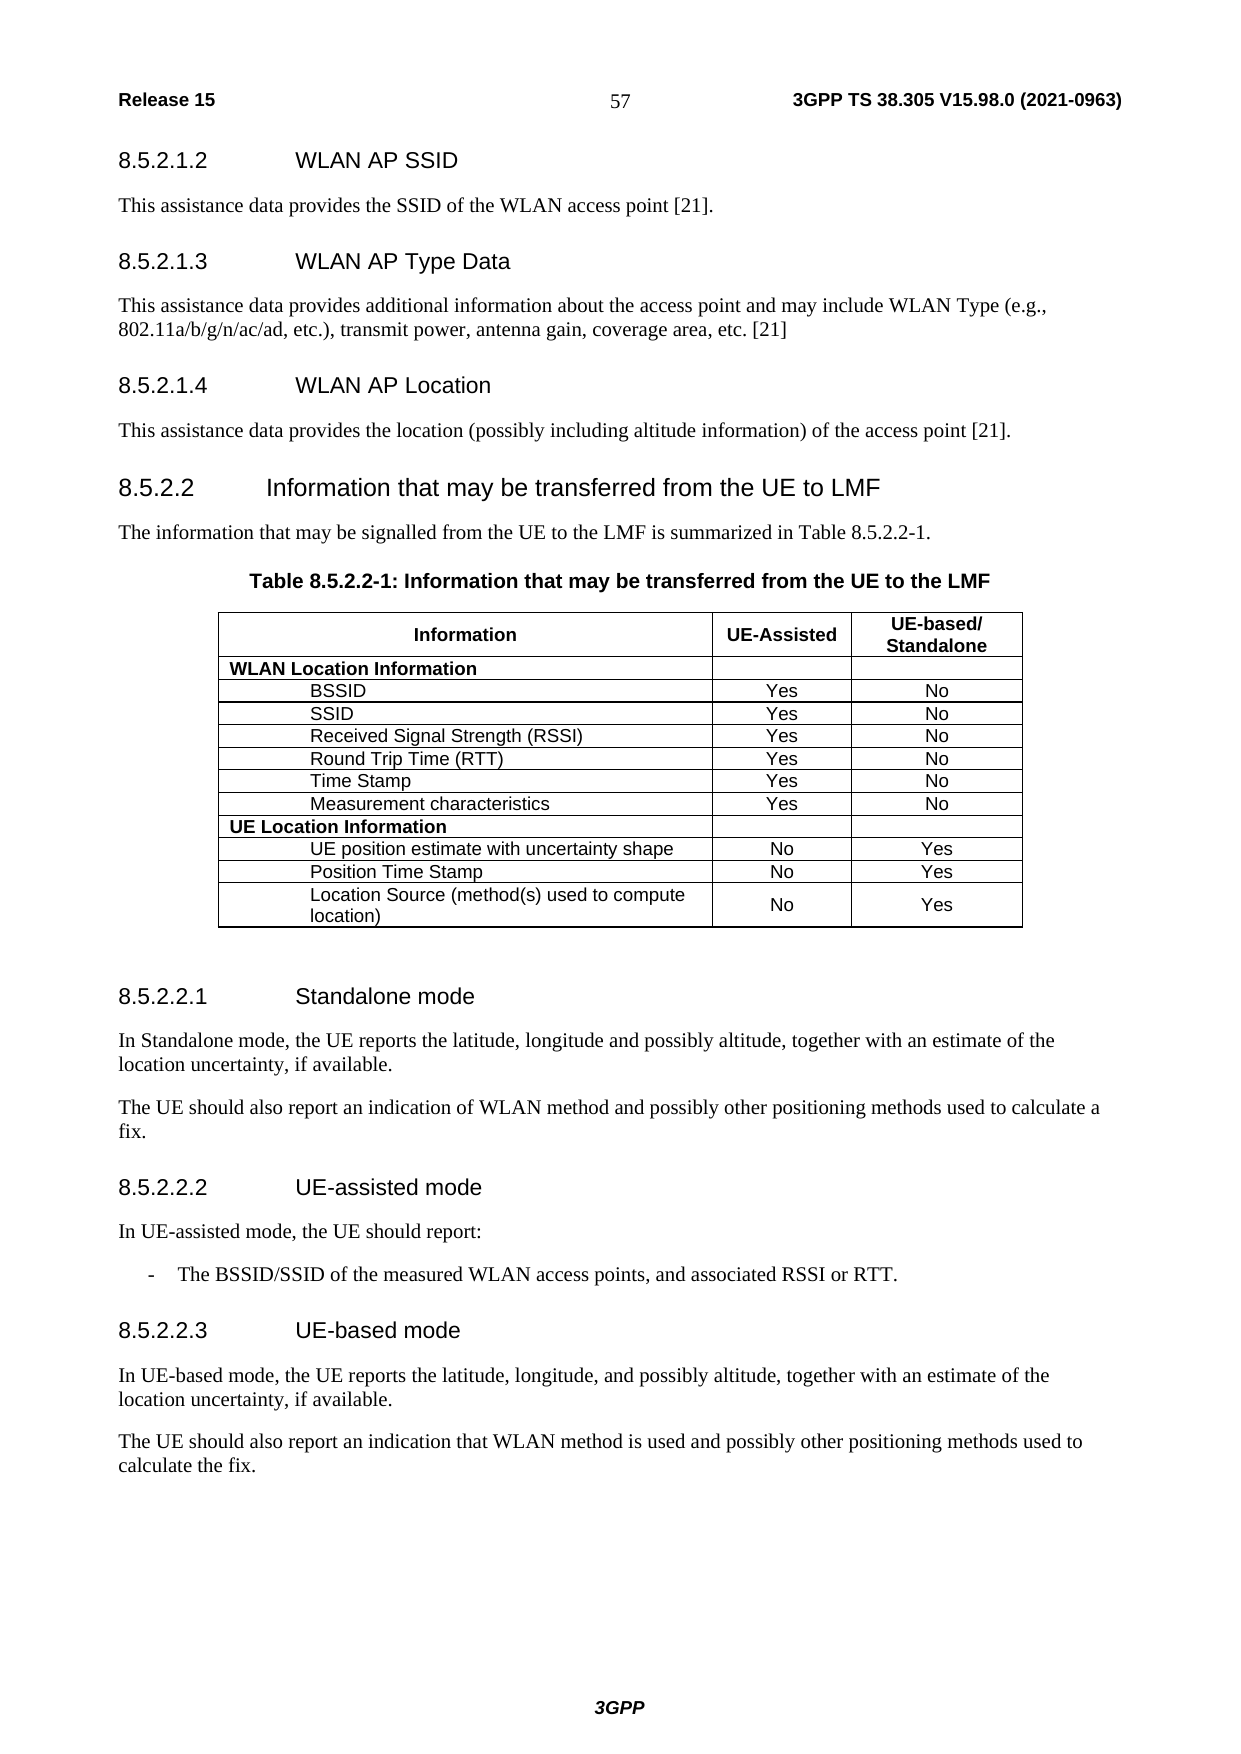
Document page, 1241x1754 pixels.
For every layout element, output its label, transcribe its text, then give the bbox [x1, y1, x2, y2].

text - The BSSID/SSID of the measured WLAN access points, and associated RSSI or RTT. [148, 1262, 1122, 1286]
subtitle 8.5.2.2.2 UE-assisted mode [118, 1174, 1122, 1201]
table_cell [713, 816, 851, 837]
table_cell Measurement characteristics [219, 793, 712, 814]
text Table 8.5.2.2-1: Information that may be transferred from the UE to the LMF [118, 569, 1122, 593]
table_header Information [219, 613, 712, 656]
text This assistance data provides the location (possibly including altitude information) of the access point [21]. [118, 417, 1122, 442]
table_cell No [852, 748, 1022, 769]
table_cell No [852, 770, 1022, 792]
table_cell UE Location Information [219, 816, 712, 837]
table_cell Yes [852, 838, 1022, 860]
text In UE-based mode, the UE reports the latitude, longitude, and possibly altitude, together with an estimate of the location uncertainty, if available. [118, 1362, 1122, 1411]
subtitle 8.5.2.1.3 WLAN AP Type Data [118, 248, 1122, 274]
table_cell Yes [713, 703, 851, 724]
table_cell [852, 816, 1022, 837]
table_cell SSID [219, 703, 712, 724]
table_cell No [852, 725, 1022, 747]
text In Standalone mode, the UE reports the latitude, longitude and possibly altitude, together with an estimate of the location uncertainty, if available. [118, 1028, 1122, 1076]
table_cell No [713, 861, 851, 882]
text This assistance data provides additional information about the access point and may include WLAN Type (e.g., 802.11a/b/g/n/ac/ad, etc.), transmit power, antenna gain, coverage area, etc. [21] [118, 293, 1122, 341]
table_header UE-Assisted [713, 613, 851, 656]
table_cell Round Trip Time (RTT) [219, 748, 712, 769]
text In UE-assisted mode, the UE should report: [118, 1219, 1122, 1243]
table_cell Yes [852, 861, 1022, 882]
table_cell Yes [713, 770, 851, 792]
subtitle 8.5.2.1.4 WLAN AP Location [118, 372, 1122, 399]
table_cell UE position estimate with uncertainty shape [219, 838, 712, 860]
table_cell Yes [852, 883, 1022, 926]
subtitle 8.5.2.1.2 WLAN AP SSID [118, 147, 1122, 174]
subtitle 8.5.2.2.3 UE-based mode [118, 1317, 1122, 1344]
subtitle 8.5.2.2.1 Standalone mode [118, 983, 1122, 1009]
table_cell No [852, 680, 1022, 701]
table_cell BSSID [219, 680, 712, 701]
subtitle 8.5.2.2 Information that may be transferred from the UE to LMF [118, 473, 1122, 502]
table_cell Yes [713, 748, 851, 769]
table_cell Received Signal Strength (RSSI) [219, 725, 712, 747]
text The UE should also report an indication of WLAN method and possibly other positioning methods used to calculate a fix. [118, 1095, 1122, 1143]
table_cell Location Source (method(s) used to compute location) [219, 883, 712, 926]
table_cell Position Time Stamp [219, 861, 712, 882]
table_cell Yes [713, 793, 851, 814]
table_cell No [713, 838, 851, 860]
table_cell WLAN Location Information [219, 657, 712, 679]
table_cell Yes [713, 680, 851, 701]
text This assistance data provides the SSID of the WLAN access point [21]. [118, 193, 1122, 217]
table_header UE-based/ Standalone [852, 613, 1022, 656]
table_cell Yes [713, 725, 851, 747]
table_cell No [713, 883, 851, 926]
text The UE should also report an indication that WLAN method is used and possibly other positioning methods used to calculate the fix. [118, 1429, 1122, 1477]
table_cell Time Stamp [219, 770, 712, 792]
table_cell No [852, 793, 1022, 814]
table_cell No [852, 703, 1022, 724]
table_cell [713, 657, 851, 679]
table_cell [852, 657, 1022, 679]
text The information that may be signalled from the UE to the LMF is summarized in Table 8.5.2.2-1. [118, 520, 1122, 544]
